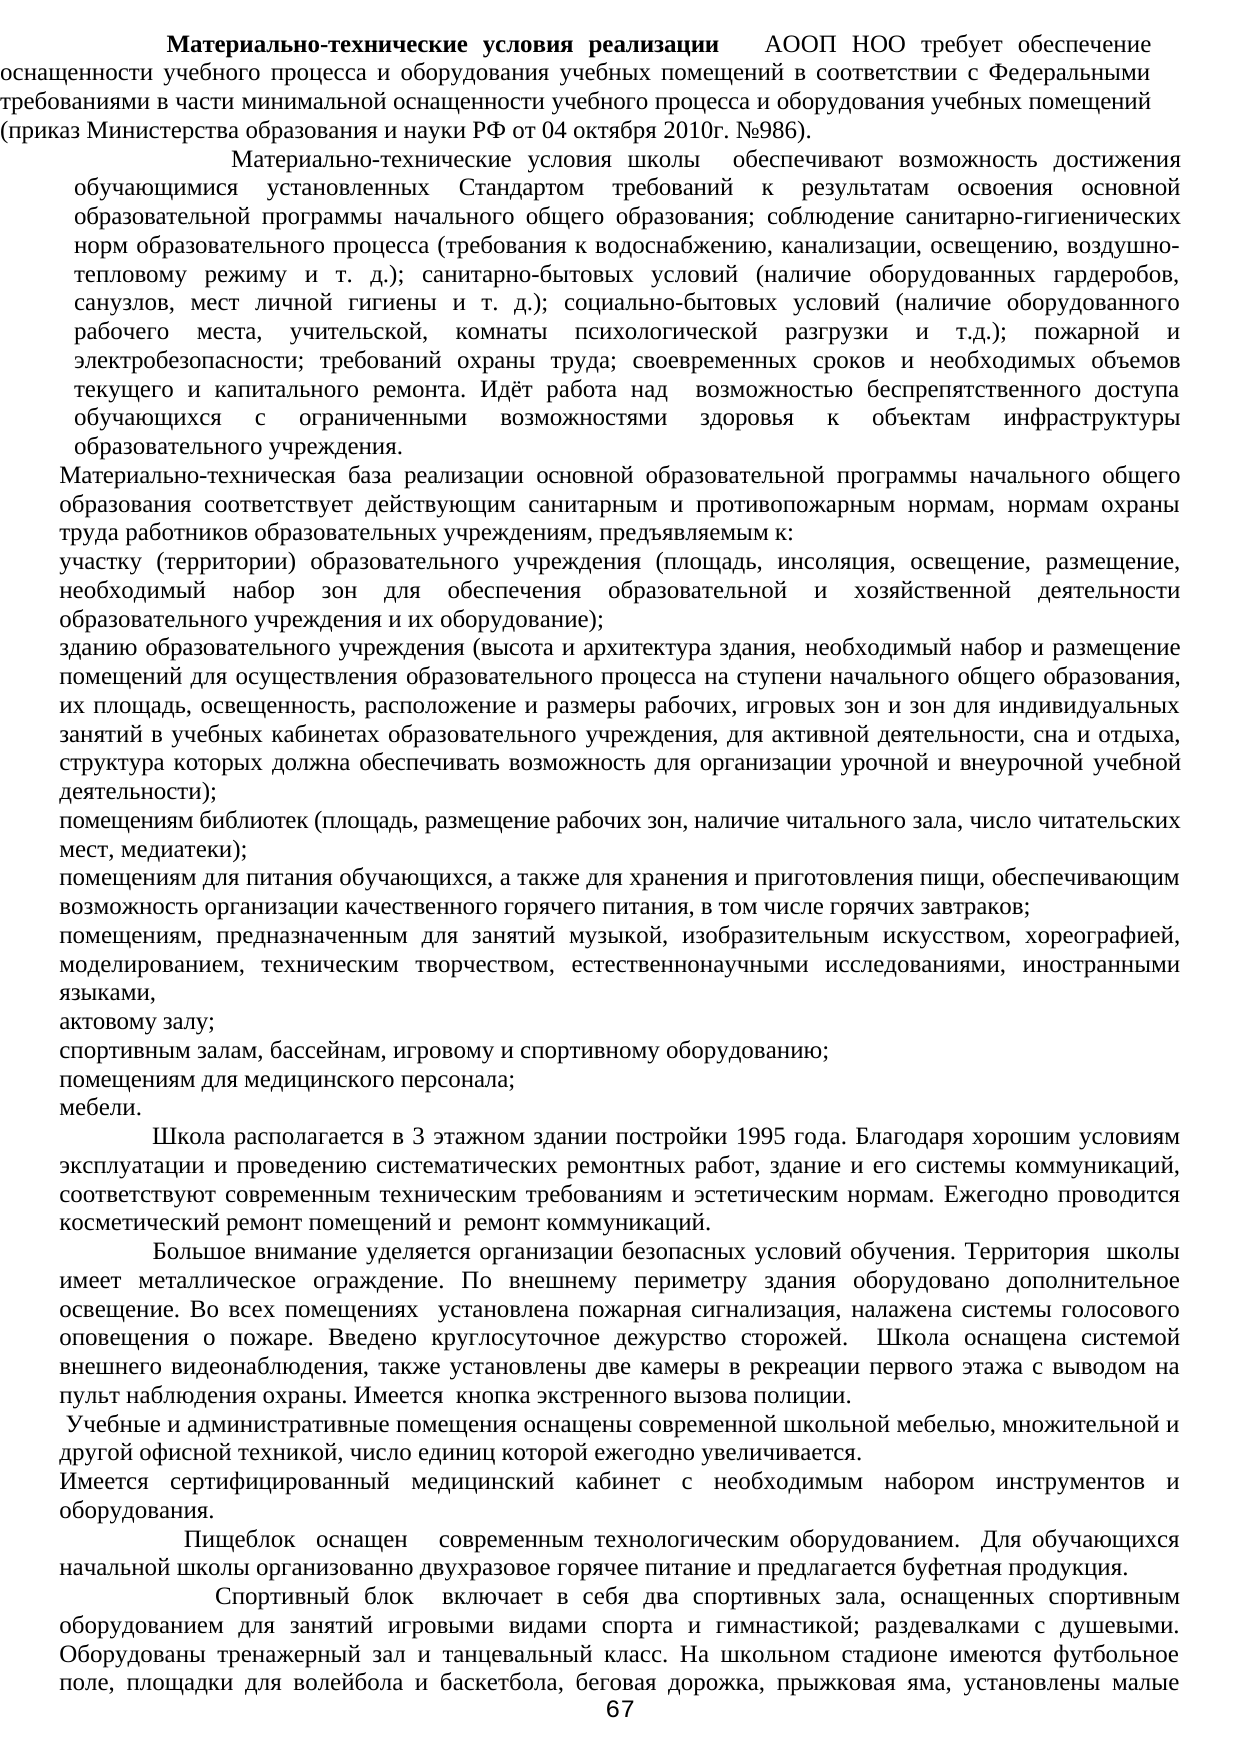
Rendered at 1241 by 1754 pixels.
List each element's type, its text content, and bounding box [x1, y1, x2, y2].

text актовому залу; [59, 1006, 1181, 1035]
text Материально-технические условия школы обеспечивают возможность достижения обучающимися установленных Стандартом требований к результатам освоения основной образовательной программы начального общего образования; соблюдение санитарно-гигиенических норм образовательного процесса (требования к водоснабжению, канализации, освещению, воздушно-тепловому режиму и т. д.); санитарно-бытовых условий (наличие оборудованных гардеробов, санузлов, мест личной гигиены и т. д.); социально-бытовых условий (наличие оборудованного рабочего места, учительской, комнаты психологической разгрузки и т.д.); пожарной и электробезопасности; требований охраны труда; своевременных сроков и необходимых объемов текущего и капитального ремонта. Идёт работа над возможностью беспрепятственного доступа обучающихся с ограниченными возможностями здоровья к объектам инфраструктуры образовательного учреждения. [74, 144, 1181, 460]
text спортивным залам, бассейнам, игровому и спортивному оборудованию; [59, 1035, 1181, 1064]
text Пищеблок оснащен современным технологическим оборудованием. Для обучающихся начальной школы организованно двухразовое горячее питание и предлагается буфетная продукция. [59, 1524, 1181, 1581]
text Школа располагается в 3 этажном здании постройки 1995 года. Благодаря хорошим условиям эксплуатации и проведению систематических ремонтных работ, здание и его системы коммуникаций, соответствуют современным техническим требованиям и эстетическим нормам. Ежегодно проводится косметический ремонт помещений и ремонт коммуникаций. [59, 1121, 1181, 1236]
text Имеется сертифицированный медицинский кабинет с необходимым набором инструментов и оборудования. [59, 1466, 1181, 1524]
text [59, 1581, 1181, 1696]
text Материально-техническая база реализации основной образовательной программы начального общего образования соответствует действующим санитарным и противопожарным нормам, нормам охраны труда работников образовательных учреждениям, предъявляемым к: [59, 460, 1181, 546]
text помещениям библиотек (площадь, размещение рабочих зон, наличие читального зала, число читательских мест, медиатеки); [59, 805, 1181, 862]
text Большое внимание уделяется организации безопасных условий обучения. Территория школы имеет металлическое ограждение. По внешнему периметру здания оборудовано дополнительное освещение. Во всех помещениях установлена пожарная сигнализация, налажена системы голосового оповещения о пожаре. Введено круглосуточное дежурство сторожей. Школа оснащена системой внешнего видеонаблюдения, также установлены две камеры в рекреации первого этажа с выводом на пульт наблюдения охраны. Имеется кнопка экстренного вызова полиции. [59, 1236, 1181, 1409]
text помещениям для питания обучающихся, а также для хранения и приготовления пищи, обеспечивающим возможность организации качественного горячего питания, в том числе горячих завтраков; [59, 862, 1181, 920]
text Материально-технические условия реализации АООП НОО требует обеспечение оснащенности учебного процесса и оборудования учебных помещений в соответствии с Федеральными требованиями в части минимальной оснащенности учебного процесса и оборудования учебных помещений (приказ Министерства образования и науки РФ от 04 октября 2010г. №986). [0, 29, 1151, 144]
text Учебные и административные помещения оснащены современной школьной мебелью, множительной и другой офисной техникой, число единиц которой ежегодно увеличивается. [59, 1409, 1181, 1466]
text мебели. [59, 1092, 1181, 1121]
text участку (территории) образовательного учреждения (площадь, инсоляция, освещение, размещение, необходимый набор зон для обеспечения образовательной и хозяйственной деятельности образовательного учреждения и их оборудование); [59, 546, 1181, 632]
text помещениям, предназначенным для занятий музыкой, изобразительным искусством, хореографией, моделированием, техническим творчеством, естественнонаучными исследованиями, иностранными языками, [59, 920, 1181, 1006]
text зданию образовательного учреждения (высота и архитектура здания, необходимый набор и размещение помещений для осуществления образовательного процесса на ступени начального общего образования, их площадь, освещенность, расположение и размеры рабочих, игровых зон и зон для индивидуальных занятий в учебных кабинетах образовательного учреждения, для активной деятельности, сна и отдыха, структура которых должна обеспечивать возможность для организации урочной и внеурочной учебной деятельности); [59, 632, 1181, 805]
text помещениям для медицинского персонала; [59, 1064, 1181, 1092]
